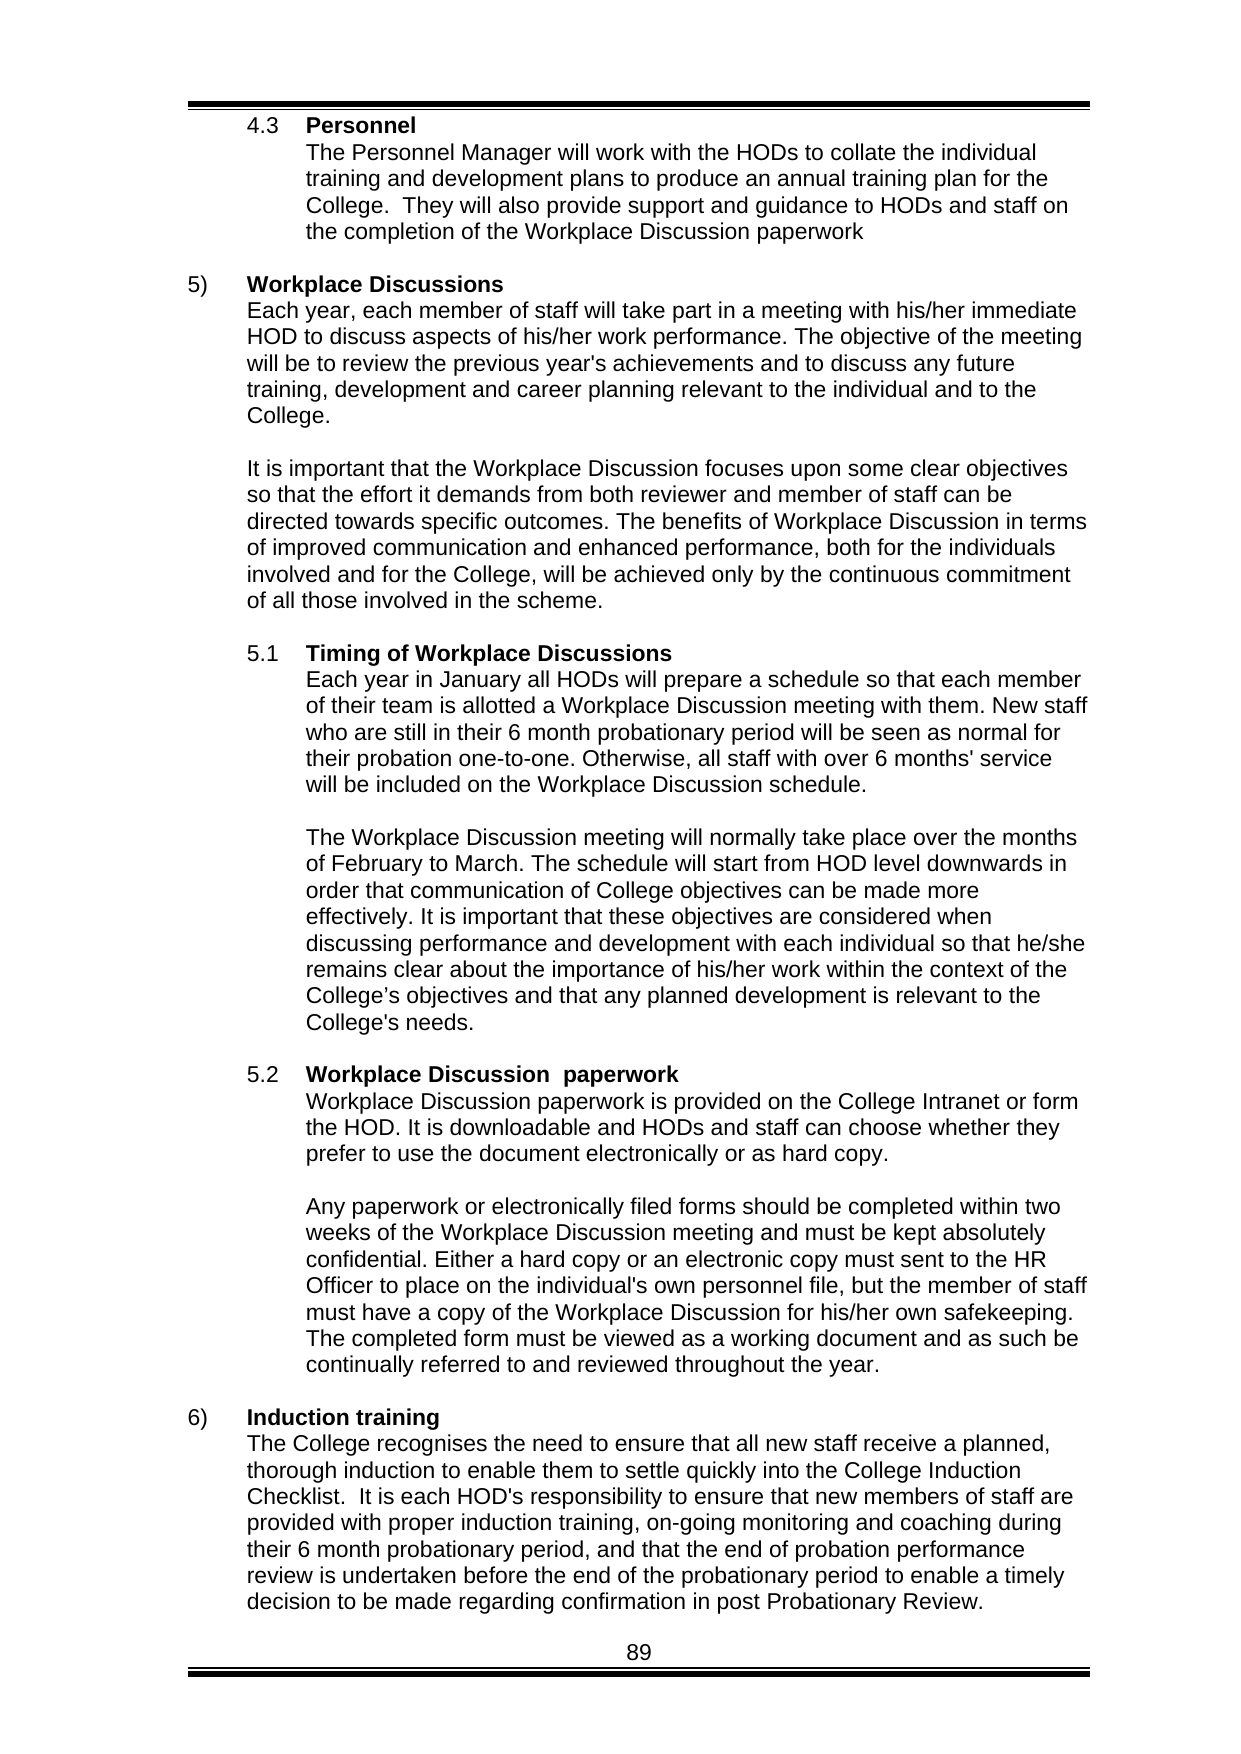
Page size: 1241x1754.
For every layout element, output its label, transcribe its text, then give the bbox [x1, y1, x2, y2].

list Workplace Discussion paperwork [247, 1061, 1090, 1088]
list Induction training [187, 1404, 1090, 1430]
list Personnel [247, 112, 1090, 139]
text The Personnel Manager will work with the HODs to collate the individual training and development plans to produce an annual training plan for the College. They will also provide support and guidance to HODs and staff on the completion of the Workplace Discussion paperwork [306, 139, 1090, 244]
text The Workplace Discussion meeting will normally take place over the months of February to March. The schedule will start from HOD level downwards in order that communication of College objectives can be made more effectively. It is important that these objectives are considered when discussing performance and development with each individual so that he/she remains clear about the importance of his/her work within the context of the College’s objectives and that any planned development is relevant to the College's needs. [306, 824, 1090, 1035]
list Workplace Discussions [187, 271, 1090, 297]
list Timing of Workplace Discussions [247, 639, 1090, 666]
text Each year, each member of staff will take part in a meeting with his/her immediate HOD to discuss aspects of his/her work performance. The objective of the meeting will be to review the previous year's achievements and to discuss any future training, development and career planning relevant to the individual and to the College. [247, 297, 1090, 429]
text The College recognises the need to ensure that all new staff receive a planned, thorough induction to enable them to settle quickly into the College Induction Checklist. It is each HOD's responsibility to ensure that new members of staff are provided with proper induction training, on-going monitoring and coaching during their 6 month probationary period, and that the end of probation performance review is undertaken before the end of the probationary period to enable a timely decision to be made regarding confirmation in post Probationary Review. [247, 1430, 1090, 1615]
text It is important that the Workplace Discussion focuses upon some clear objectives so that the effort it demands from both reviewer and member of staff can be directed towards specific outcomes. The benefits of Workplace Discussion in terms of improved communication and enhanced performance, both for the individuals involved and for the College, will be achieved only by the continuous commitment of all those involved in the scheme. [247, 455, 1090, 613]
text Any paperwork or electronically filed forms should be completed within two weeks of the Workplace Discussion meeting and must be kept absolutely confidential. Either a hard copy or an electronic copy must sent to the HR Officer to place on the individual's own personnel file, but the member of staff must have a copy of the Workplace Discussion for his/her own safekeeping. The completed form must be viewed as a working document and as such be continually referred to and reviewed throughout the year. [306, 1193, 1090, 1377]
text Workplace Discussion paperwork is provided on the College Intranet or form the HOD. It is downloadable and HODs and staff can choose whether they prefer to use the document electronically or as hard copy. [306, 1088, 1090, 1167]
text Each year in January all HODs will prepare a schedule so that each member of their team is allotted a Workplace Discussion meeting with them. New staff who are still in their 6 month probationary period will be seen as normal for their probation one-to-one. Otherwise, all staff with over 6 months' service will be included on the Workplace Discussion schedule. [306, 666, 1090, 798]
